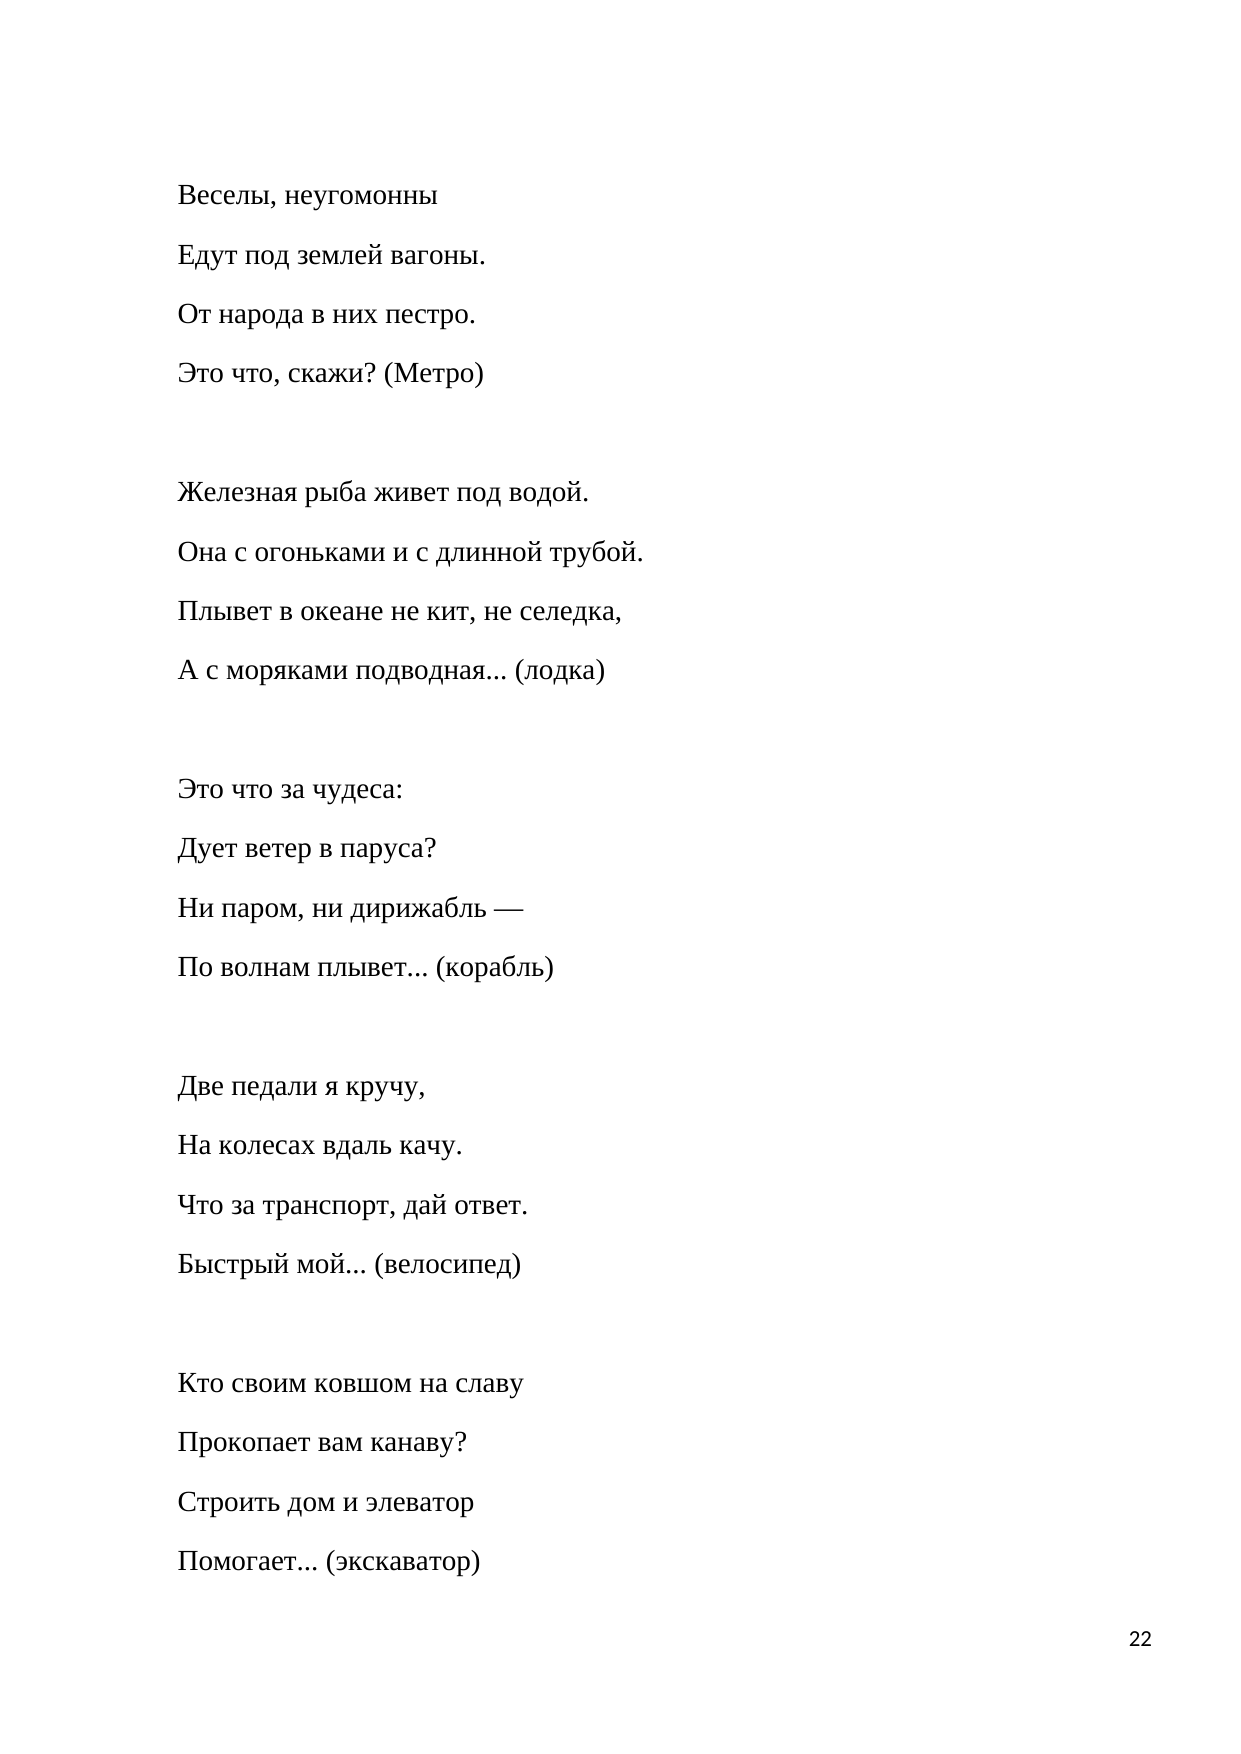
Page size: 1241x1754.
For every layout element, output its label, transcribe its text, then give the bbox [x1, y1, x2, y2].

text Это что за чудеса: [177, 771, 1152, 805]
text Строить дом и элеватор [177, 1484, 1152, 1517]
text Прокопает вам канаву? [177, 1424, 1152, 1458]
text А с моряками подводная... (лодка) [177, 652, 1152, 686]
text Она с огоньками и с длинной трубой. [177, 534, 1152, 567]
text Две педали я кручу, [177, 1068, 1152, 1102]
text Железная рыба живет под водой. [177, 474, 1152, 508]
text Веселы, неугомонны [177, 177, 1152, 211]
text Кто своим ковшом на славу [177, 1365, 1152, 1398]
text Это что, скажи? (Метро) [177, 356, 1152, 389]
text Ни паром, ни дирижабль — [177, 890, 1152, 923]
text По волнам плывет... (корабль) [177, 949, 1152, 983]
text Едут под землей вагоны. [177, 237, 1152, 270]
text Быстрый мой... (велосипед) [177, 1246, 1152, 1280]
text От народа в них пестро. [177, 296, 1152, 330]
text Плывет в океане не кит, не селедка, [177, 593, 1152, 627]
text Помогает... (экскаватор) [177, 1543, 1152, 1577]
text На колесах вдаль качу. [177, 1127, 1152, 1161]
text Что за транспорт, дай ответ. [177, 1187, 1152, 1220]
text Дует ветер в паруса? [177, 831, 1152, 864]
